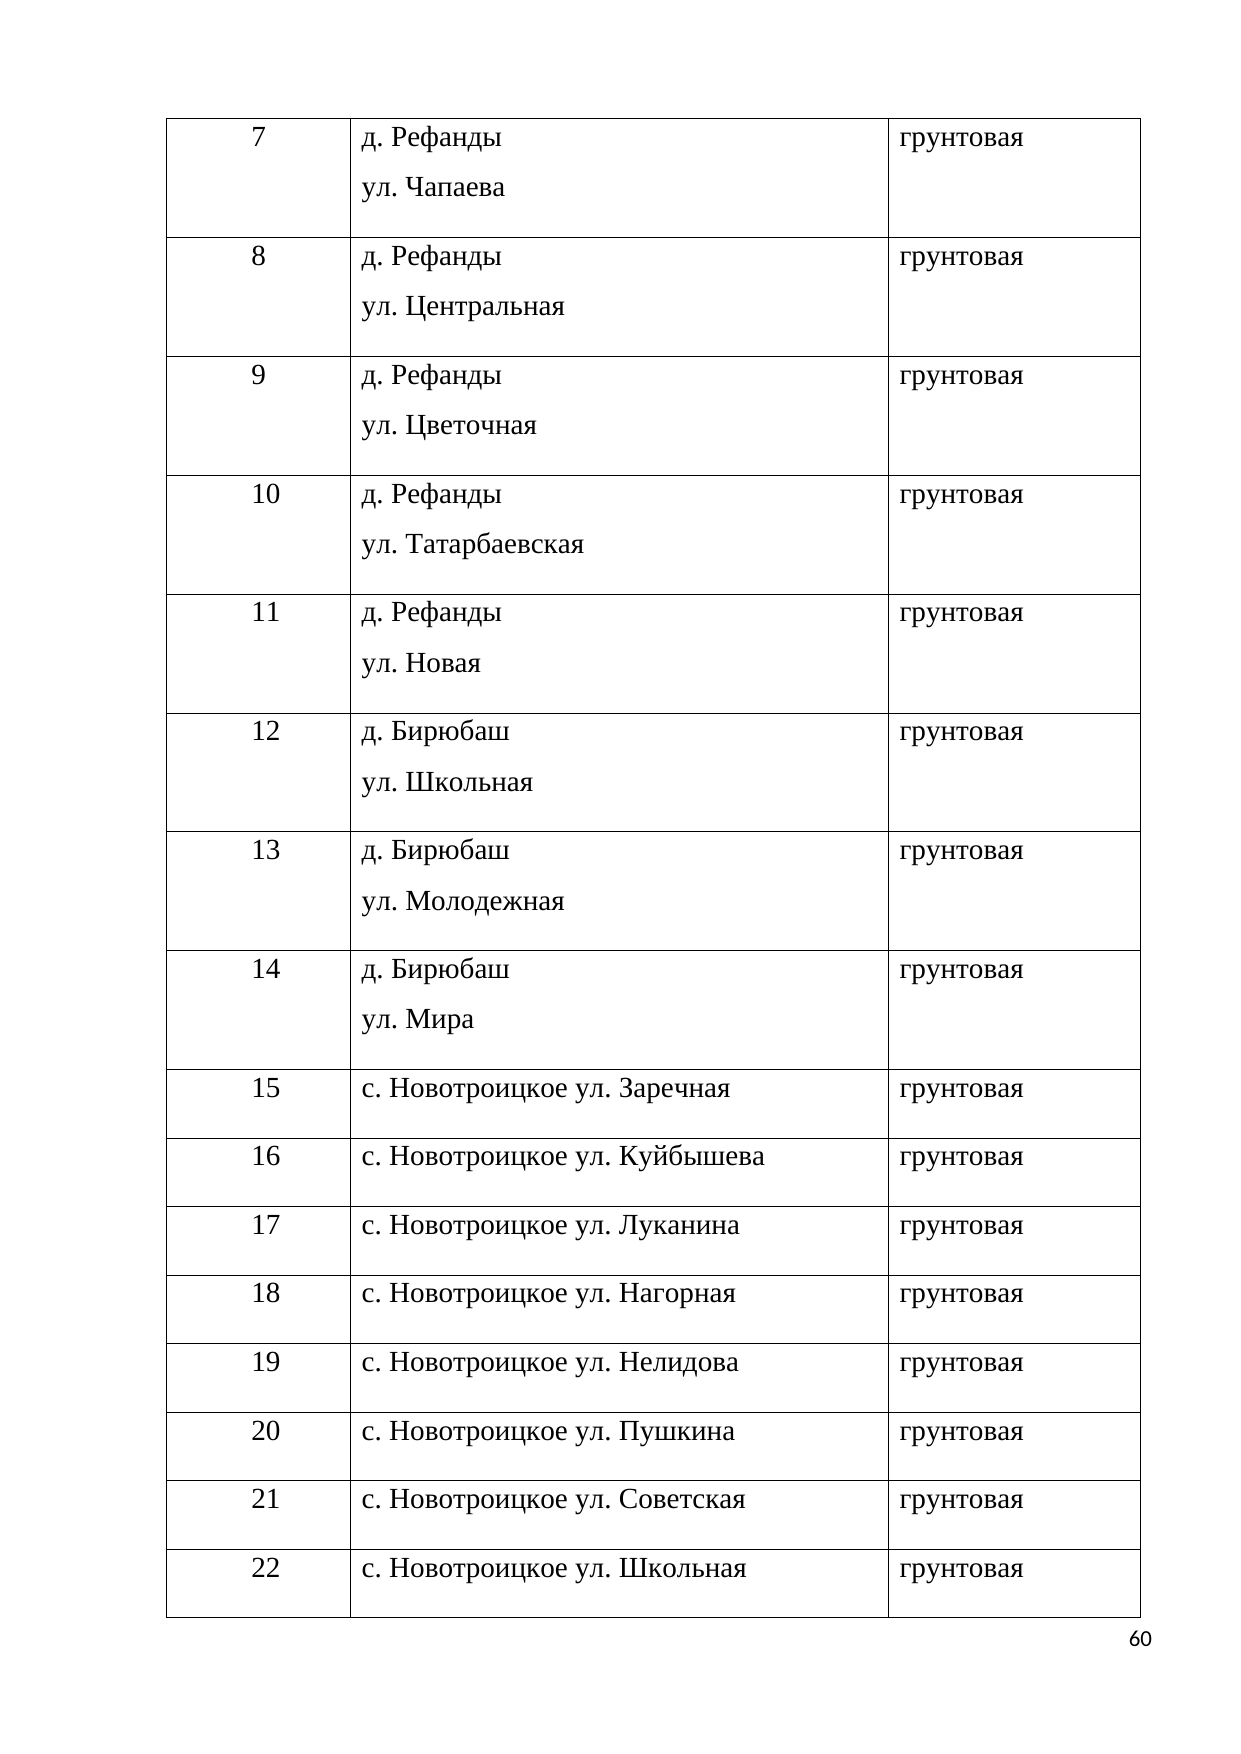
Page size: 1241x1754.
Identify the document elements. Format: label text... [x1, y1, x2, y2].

table_cell с. Новотроицкое ул. Нелидова [351, 1344, 888, 1412]
table_cell грунтовая [889, 832, 1140, 950]
table_cell д. Бирюбаш ул. Мира [351, 951, 888, 1069]
table_cell грунтовая [889, 238, 1140, 356]
table_cell грунтовая [889, 1207, 1140, 1274]
table_cell с. Новотроицкое ул. Пушкина [351, 1413, 888, 1480]
table_cell д. Рефанды ул. Центральная [351, 238, 888, 356]
table_cell грунтовая [889, 1481, 1140, 1549]
table_cell с. Новотроицкое ул. Нагорная [351, 1276, 888, 1343]
table_cell грунтовая [889, 1139, 1140, 1206]
table_cell д. Рефанды ул. Чапаева [351, 119, 888, 237]
table_cell грунтовая [889, 476, 1140, 593]
table_cell 7 [167, 119, 350, 237]
table_cell 19 [167, 1344, 350, 1412]
table_cell с. Новотроицкое ул. Советская [351, 1481, 888, 1549]
table_cell 11 [167, 595, 350, 712]
table_cell грунтовая [889, 714, 1140, 831]
table_cell с. Новотроицкое ул. Школьная [351, 1550, 888, 1617]
table_cell с. Новотроицкое ул. Луканина [351, 1207, 888, 1274]
table_cell грунтовая [889, 1413, 1140, 1480]
table_cell 14 [167, 951, 350, 1069]
table_cell д. Бирюбаш ул. Молодежная [351, 832, 888, 950]
table_cell грунтовая [889, 119, 1140, 237]
table_cell 20 [167, 1413, 350, 1480]
table_cell грунтовая [889, 1550, 1140, 1617]
table_cell 8 [167, 238, 350, 356]
table_cell грунтовая [889, 595, 1140, 712]
table_cell 15 [167, 1070, 350, 1137]
table_cell 10 [167, 476, 350, 593]
table_cell д. Бирюбаш ул. Школьная [351, 714, 888, 831]
table_cell 13 [167, 832, 350, 950]
table_cell 17 [167, 1207, 350, 1274]
table_cell грунтовая [889, 1070, 1140, 1137]
table_cell 21 [167, 1481, 350, 1549]
table_cell д. Рефанды ул. Цветочная [351, 357, 888, 475]
table_cell 18 [167, 1276, 350, 1343]
table_cell 9 [167, 357, 350, 475]
table_cell грунтовая [889, 951, 1140, 1069]
table_cell грунтовая [889, 357, 1140, 475]
table_cell грунтовая [889, 1344, 1140, 1412]
table_cell д. Рефанды ул. Татарбаевская [351, 476, 888, 593]
table_cell 12 [167, 714, 350, 831]
table_cell д. Рефанды ул. Новая [351, 595, 888, 712]
table_cell 22 [167, 1550, 350, 1617]
table_cell 16 [167, 1139, 350, 1206]
table_cell грунтовая [889, 1276, 1140, 1343]
table_cell с. Новотроицкое ул. Заречная [351, 1070, 888, 1137]
table_cell с. Новотроицкое ул. Куйбышева [351, 1139, 888, 1206]
